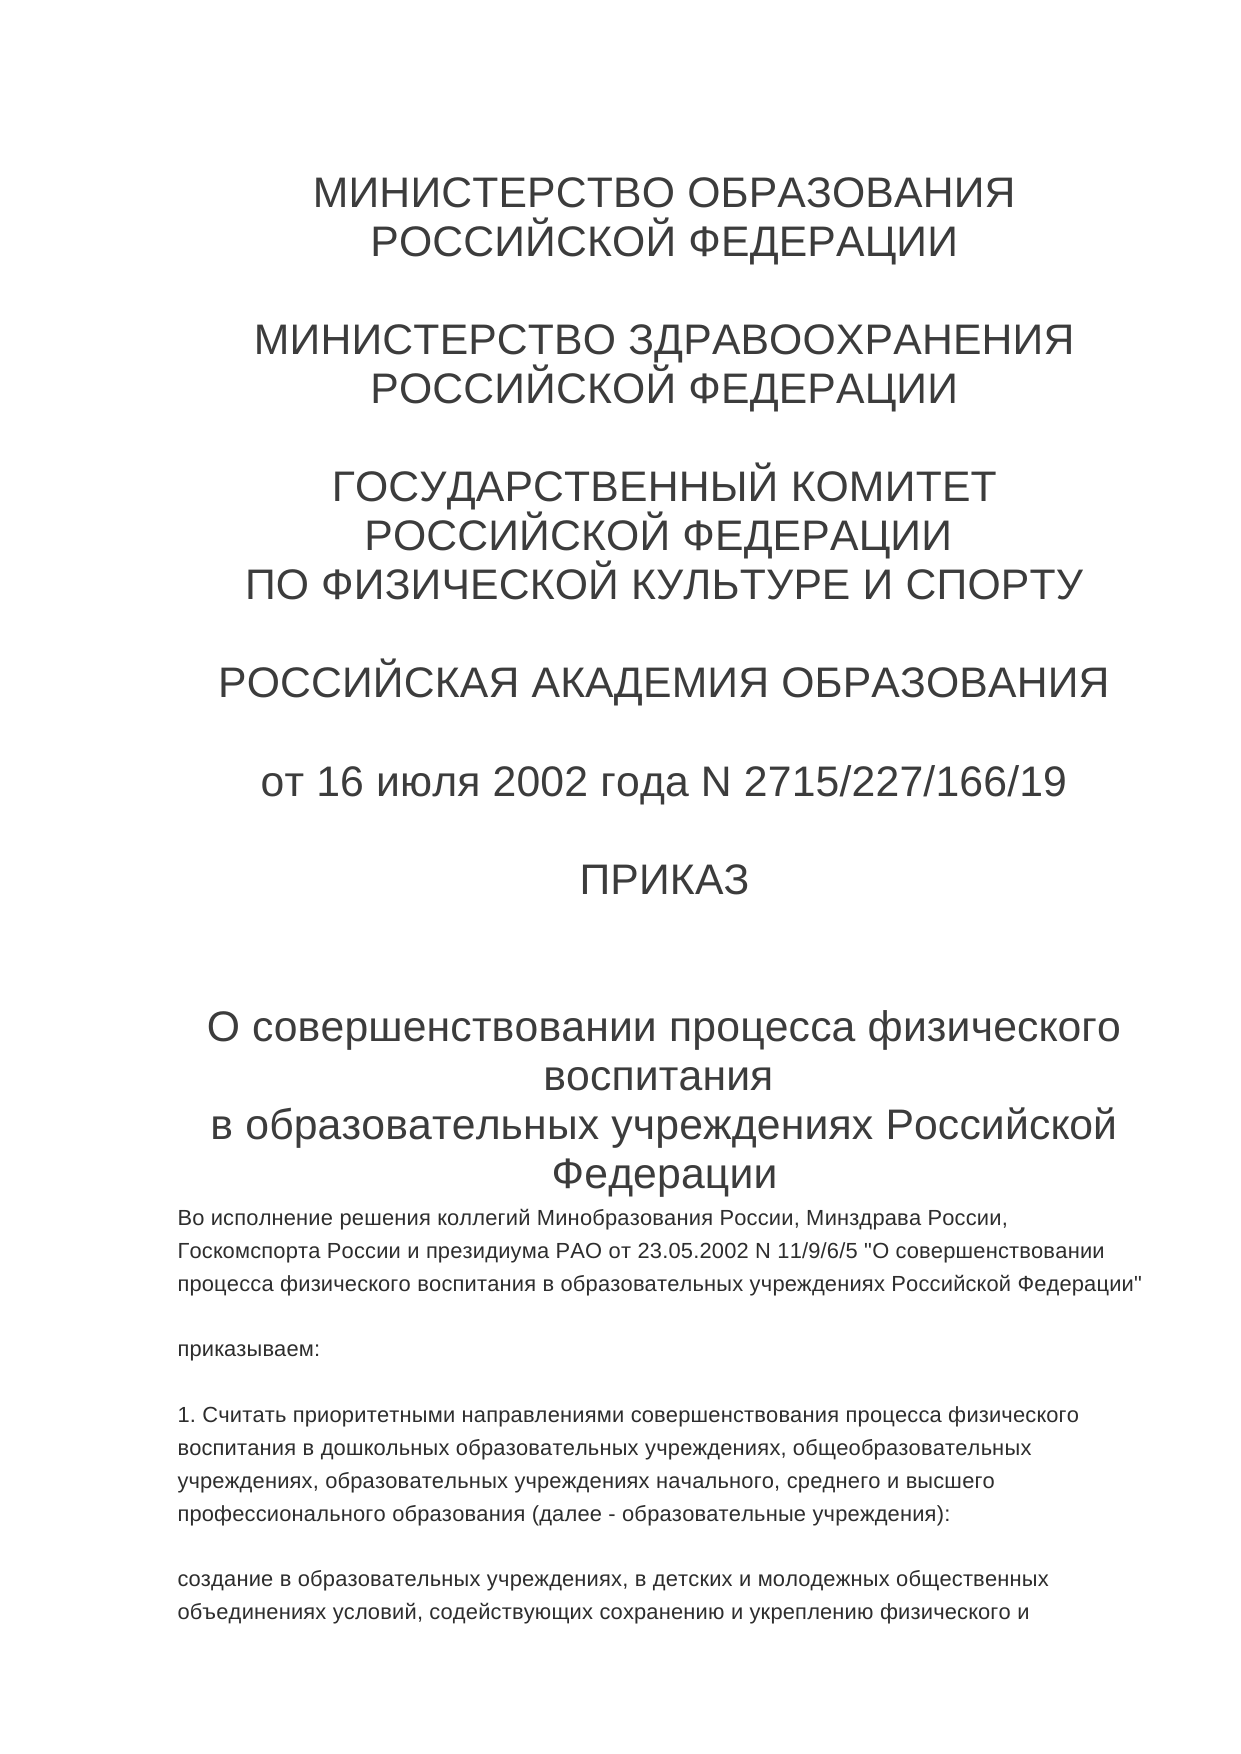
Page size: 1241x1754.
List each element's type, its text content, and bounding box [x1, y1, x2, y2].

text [177, 1394, 1152, 1624]
text Во исполнение решения коллегий Минобразования России, Минздрава России, Госкомспорта России и президиума РАО от 23.05.2002 N 11/9/6/5 "О совершенствовании процесса физического воспитания в образовательных учреждениях Российской Федерации" приказываем: [177, 1197, 1152, 1394]
text МИНИСТЕРСТВО ОБРАЗОВАНИЯ РОССИЙСКОЙ ФЕДЕРАЦИИ МИНИСТЕРСТВО ЗДРАВООХРАНЕНИЯ РОССИЙСКОЙ ФЕДЕРАЦИИ ГОСУДАРСТВЕННЫЙ КОМИТЕТ РОССИЙСКОЙ ФЕДЕРАЦИИ ПО ФИЗИЧЕСКОЙ КУЛЬТУРЕ И СПОРТУ РОССИЙСКАЯ АКАДЕМИЯ ОБРАЗОВАНИЯ от 16 июля 2002 года N 2715/227/166/19 ПРИКАЗ О совершенствовании процесса физического воспитания в образовательных учреждениях Российской Федерации [177, 118, 1152, 1197]
